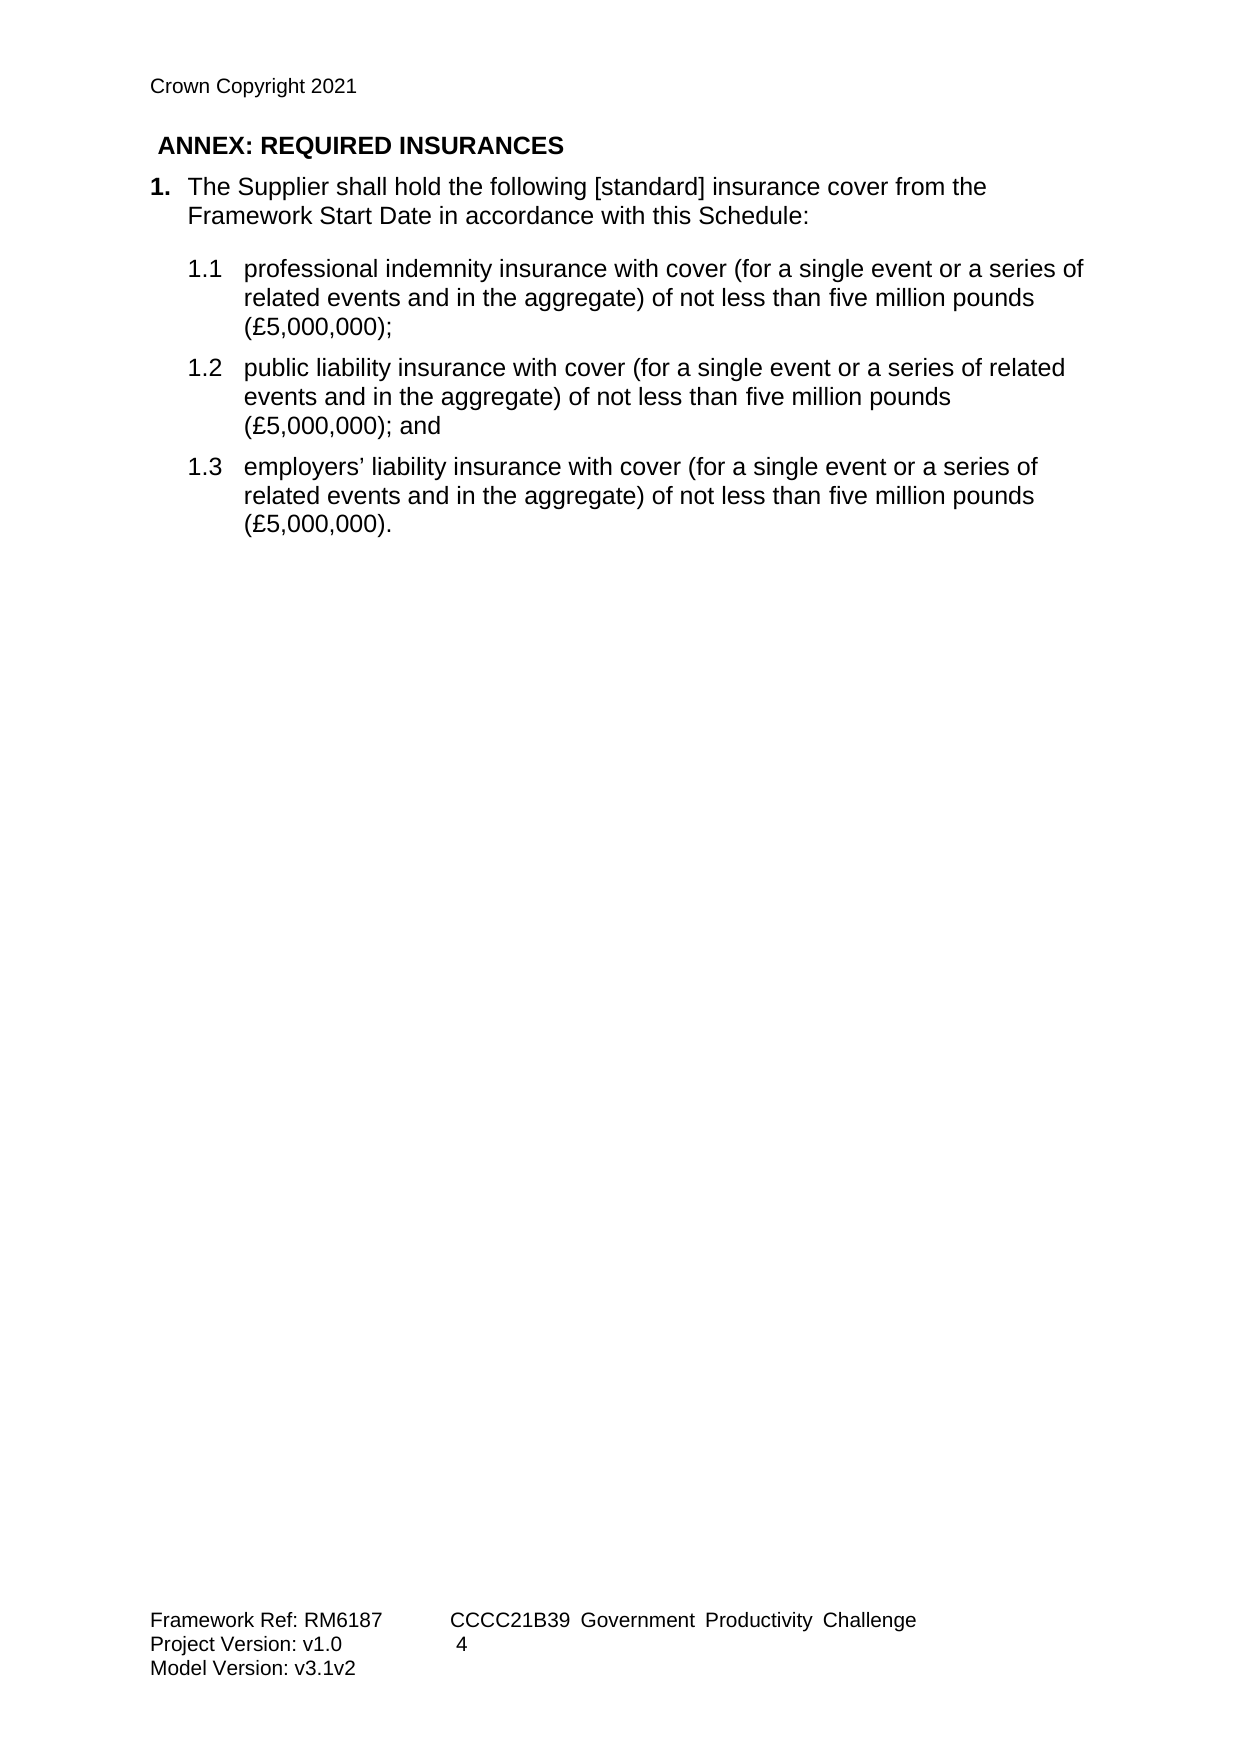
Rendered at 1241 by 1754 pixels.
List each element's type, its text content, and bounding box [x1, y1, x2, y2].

list public liability insurance with cover (for a single event or a series of related events and in the aggregate) of not less than five million pounds (£5,000,000); and [187, 353, 1090, 439]
list The Supplier shall hold the following [standard] insurance cover from the Framework Start Date in accordance with this Schedule: [150, 172, 1090, 229]
list professional indemnity insurance with cover (for a single event or a series of related events and in the aggregate) of not less than five million pounds (£5,000,000); [187, 254, 1090, 341]
list employers’ liability insurance with cover (for a single event or a series of related events and in the aggregate) of not less than five million pounds (£5,000,000). [187, 452, 1090, 538]
text ANNEX: REQUIRED INSURANCES [157, 131, 1090, 159]
